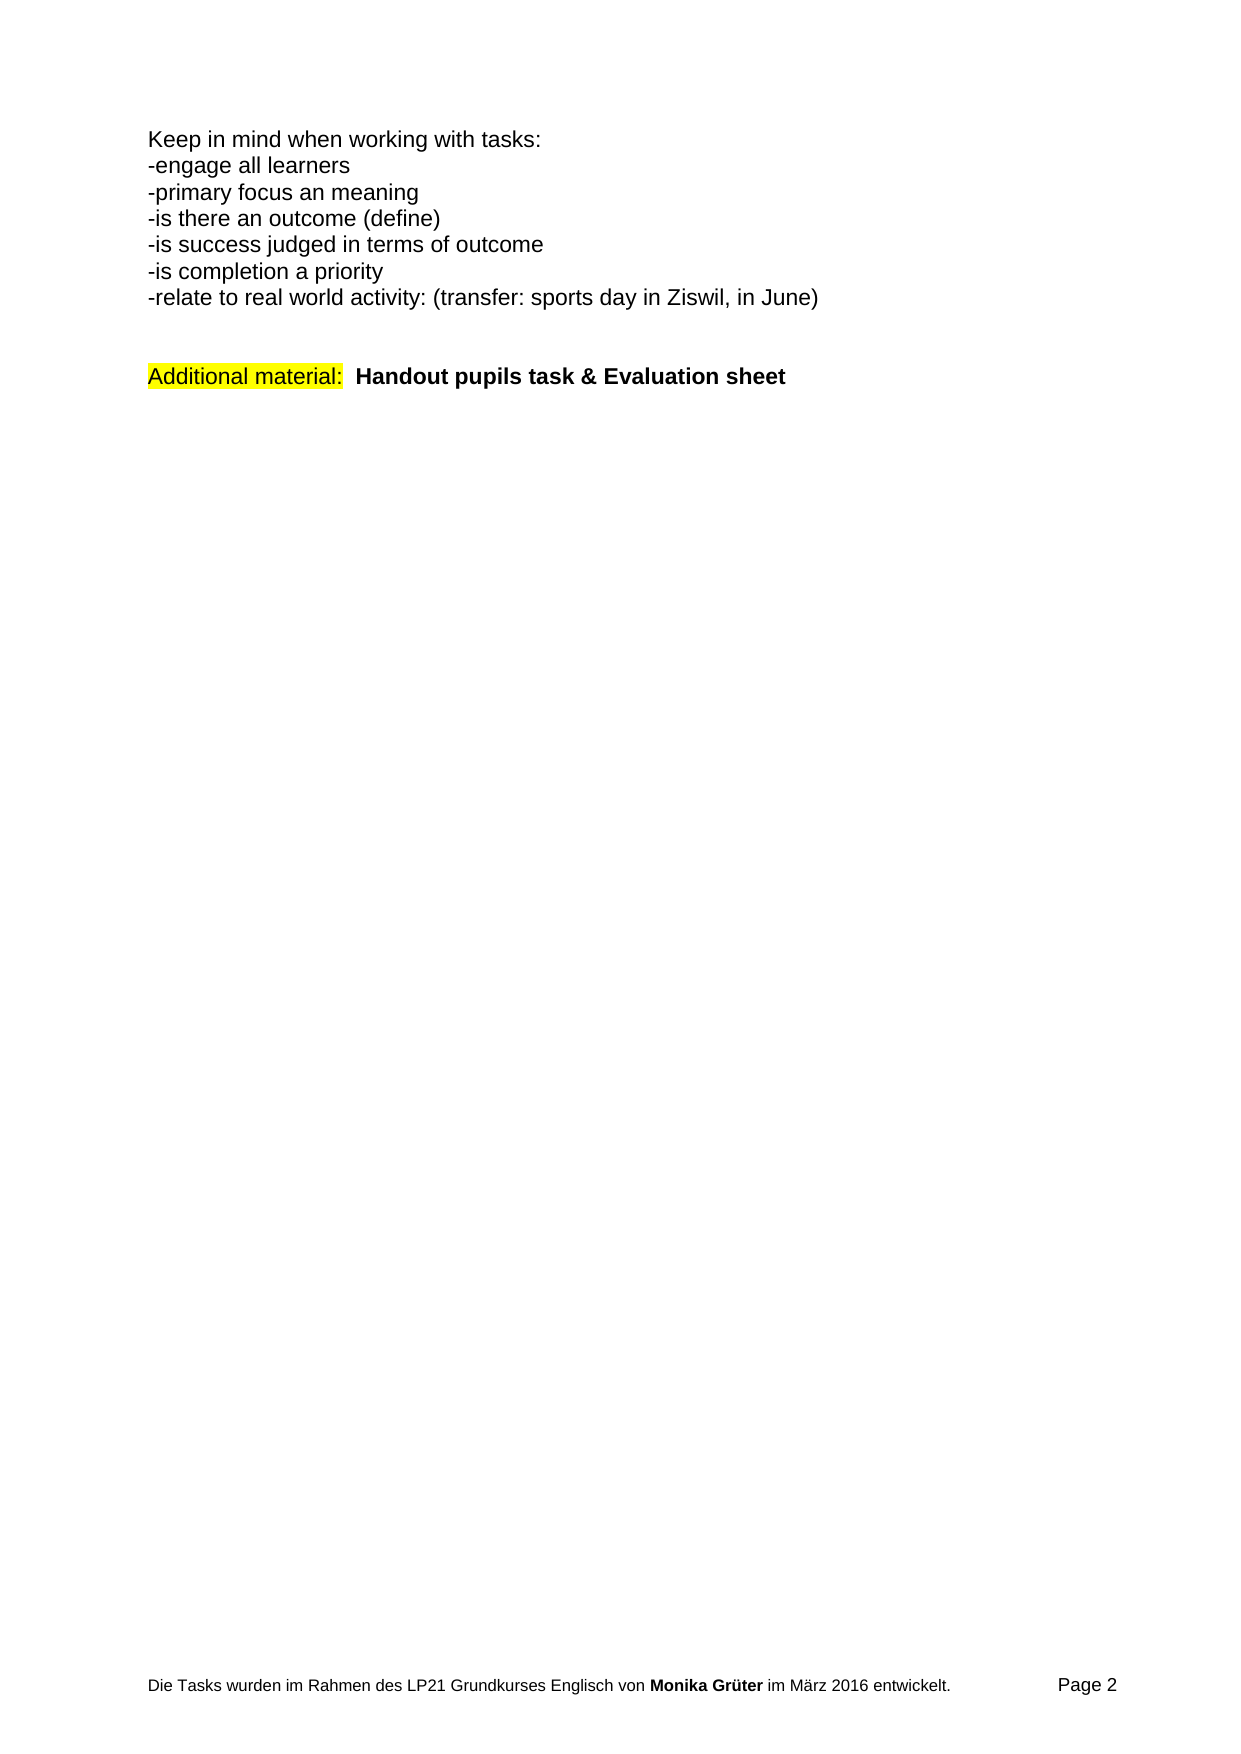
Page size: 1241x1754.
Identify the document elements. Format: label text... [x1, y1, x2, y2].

text Keep in mind when working with tasks: -engage all learners -primary focus an meaning [148, 126, 1152, 205]
text Additional material: Handout pupils task & Evaluation sheet [343, 363, 1152, 389]
text -is there an outcome (define) -is success judged in terms of outcome -is completion a priority -relate to real world activity: (transfer: sports day in Ziswil, in June) [148, 205, 1152, 310]
